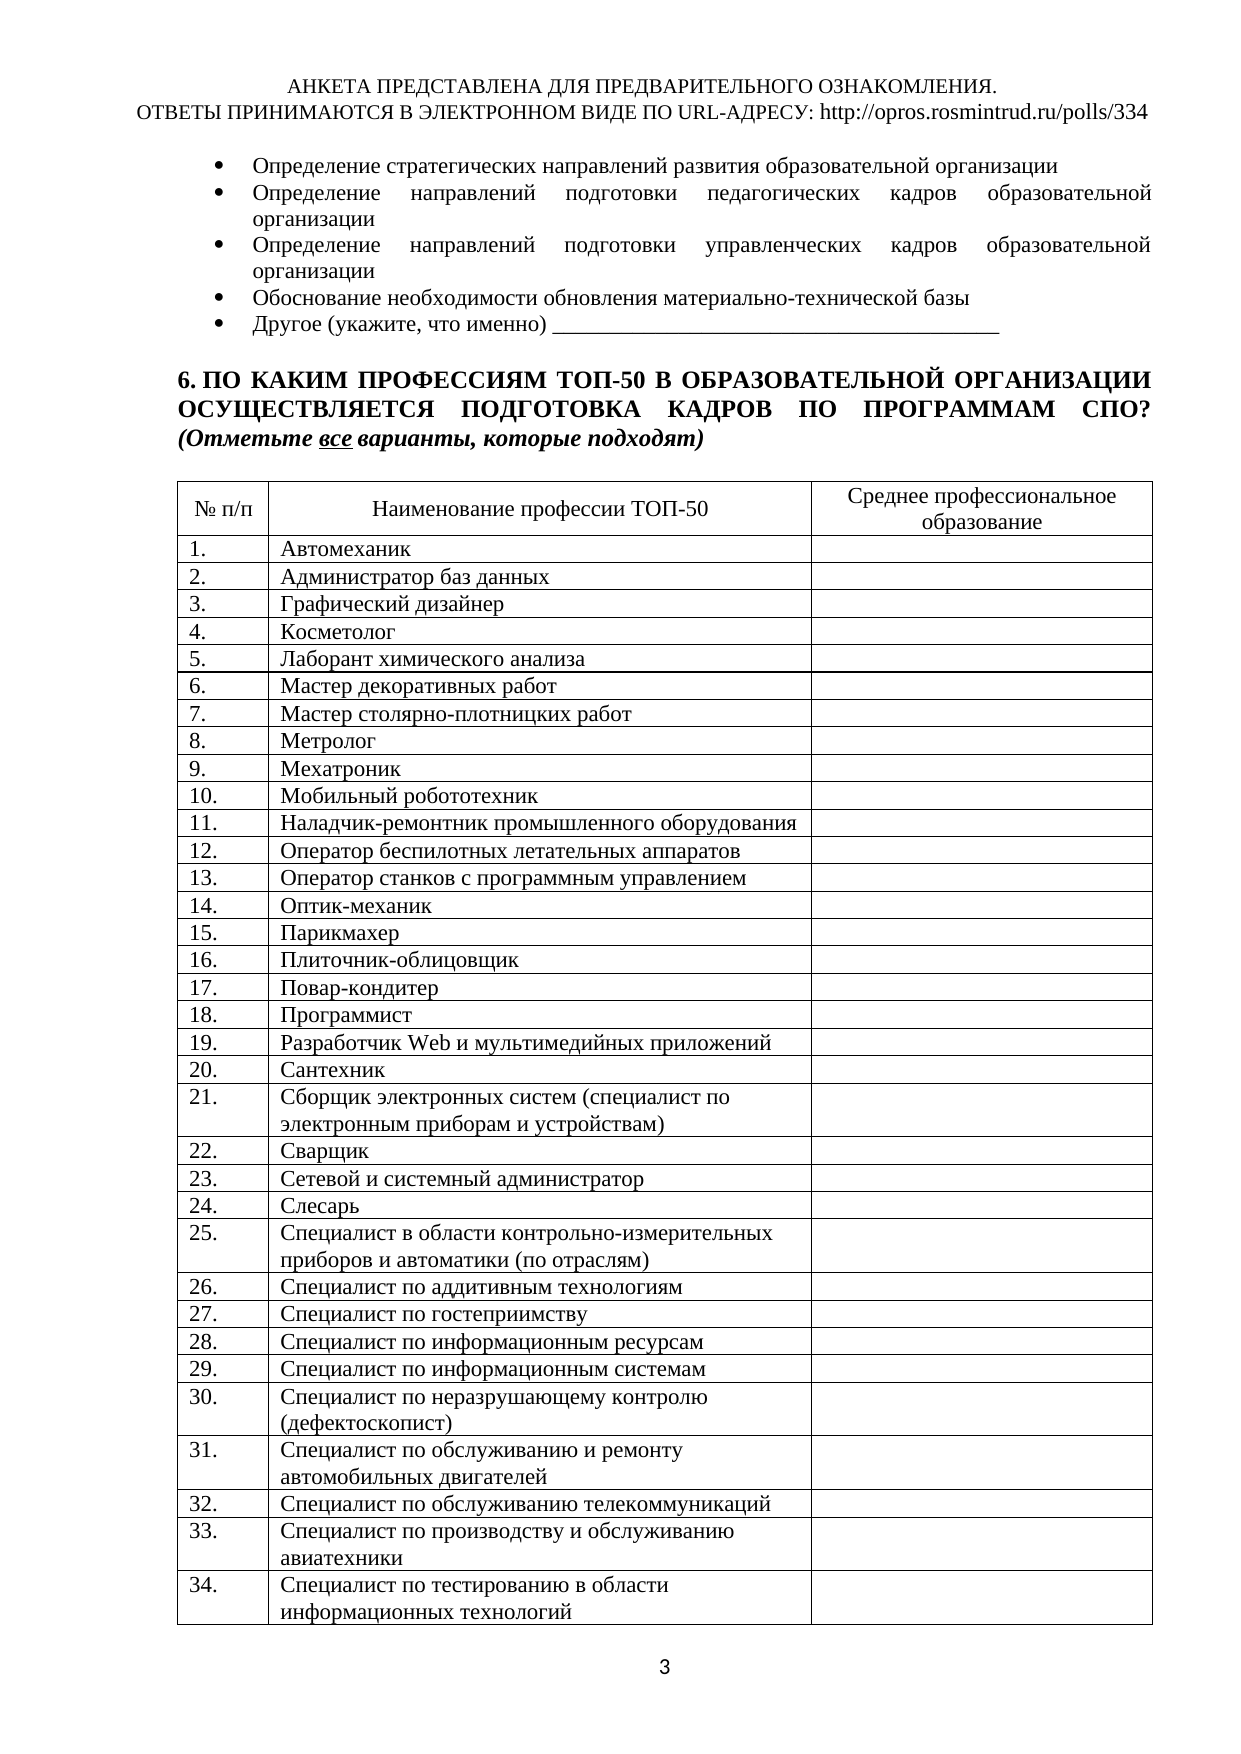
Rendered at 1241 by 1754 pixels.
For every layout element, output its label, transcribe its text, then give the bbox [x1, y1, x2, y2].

table_cell Графический дизайнер [269, 590, 811, 617]
table_cell [812, 1192, 1152, 1218]
table_cell Лаборант химического анализа [269, 645, 811, 671]
table_header Среднее профессиональное образование [812, 482, 1152, 534]
list Определение направлений подготовки управленческих кадров образовательной организации [215, 231, 1152, 284]
table_cell [812, 1301, 1152, 1327]
table_cell 31. [178, 1436, 268, 1489]
table_cell [812, 727, 1152, 754]
table_cell [812, 919, 1152, 945]
table_cell 19. [178, 1029, 268, 1055]
table_cell [812, 1219, 1152, 1272]
table_cell [812, 645, 1152, 671]
table_cell Специалист по аддитивным технологиям [269, 1273, 811, 1299]
table_cell Наладчик-ремонтник промышленного оборудования [269, 810, 811, 836]
table_cell 18. [178, 1001, 268, 1028]
table_cell 17. [178, 974, 268, 1000]
table_cell Специалист по информационным системам [269, 1355, 811, 1382]
table_cell Администратор баз данных [269, 563, 811, 589]
table_cell Мехатроник [269, 755, 811, 781]
table_cell 12. [178, 837, 268, 863]
table_cell [812, 810, 1152, 836]
table_cell Специалист по гостеприимству [269, 1301, 811, 1327]
table_cell [812, 974, 1152, 1000]
table_cell [812, 1029, 1152, 1055]
table_cell 11. [178, 810, 268, 836]
table_cell [812, 1436, 1152, 1489]
table_cell 10. [178, 782, 268, 808]
table_cell Сварщик [269, 1137, 811, 1163]
table_cell [812, 782, 1152, 808]
table_cell [812, 673, 1152, 699]
table_cell [812, 1137, 1152, 1163]
list Определение стратегических направлений развития образовательной организации [215, 152, 1152, 178]
list Другое (укажите, что именно) _______________________________________ [215, 310, 1152, 337]
table_cell 23. [178, 1165, 268, 1191]
table_cell Разработчик Web и мультимедийных приложений [269, 1029, 811, 1055]
table_cell 13. [178, 864, 268, 891]
table_cell Метролог [269, 727, 811, 754]
table_cell Специалист по производству и обслуживанию авиатехники [269, 1518, 811, 1570]
table_cell [812, 1328, 1152, 1354]
list Обоснование необходимости обновления материально-технической базы [215, 284, 1152, 310]
table_cell [812, 1518, 1152, 1570]
table_cell Оператор станков с программным управлением [269, 864, 811, 891]
table_cell Оператор беспилотных летательных аппаратов [269, 837, 811, 863]
table_cell 28. [178, 1328, 268, 1354]
table_cell [812, 536, 1152, 562]
table_cell 20. [178, 1056, 268, 1082]
table_cell Оптик-механик [269, 892, 811, 918]
table_cell [812, 618, 1152, 644]
table_cell [812, 1490, 1152, 1517]
table_cell Специалист по неразрушающему контролю (дефектоскопист) [269, 1383, 811, 1435]
table_cell Плиточник-облицовщик [269, 946, 811, 973]
table_cell 27. [178, 1301, 268, 1327]
table_cell Специалист по тестированию в области информационных технологий [269, 1571, 811, 1624]
table_cell [812, 1383, 1152, 1435]
table_cell [812, 700, 1152, 726]
table_cell Повар-кондитер [269, 974, 811, 1000]
table_cell Мобильный робототехник [269, 782, 811, 808]
table_cell 3. [178, 590, 268, 617]
table_cell 24. [178, 1192, 268, 1218]
table_cell 16. [178, 946, 268, 973]
table_cell [812, 590, 1152, 617]
table_cell 32. [178, 1490, 268, 1517]
table_cell 26. [178, 1273, 268, 1299]
table_cell Сборщик электронных систем (специалист по электронным приборам и устройствам) [269, 1084, 811, 1136]
table_cell [812, 892, 1152, 918]
table_cell 8. [178, 727, 268, 754]
table_cell 7. [178, 700, 268, 726]
table_cell [812, 1165, 1152, 1191]
table_cell 29. [178, 1355, 268, 1382]
table_cell Сетевой и системный администратор [269, 1165, 811, 1191]
table_cell 25. [178, 1219, 268, 1272]
table_cell Специалист по информационным ресурсам [269, 1328, 811, 1354]
table_cell 1. [178, 536, 268, 562]
table_cell 22. [178, 1137, 268, 1163]
table_header № п/п [178, 482, 268, 534]
table_header Наименование профессии ТОП-50 [269, 482, 811, 534]
table_cell 33. [178, 1518, 268, 1570]
table_cell [812, 563, 1152, 589]
table_cell Косметолог [269, 618, 811, 644]
table_cell [812, 837, 1152, 863]
table_cell 5. [178, 645, 268, 671]
table_cell [812, 1571, 1152, 1624]
table_cell 9. [178, 755, 268, 781]
list Определение направлений подготовки педагогических кадров образовательной организации [215, 178, 1152, 231]
table_cell [812, 1273, 1152, 1299]
table_cell Парикмахер [269, 919, 811, 945]
table_cell Специалист в области контрольно-измерительных приборов и автоматики (по отраслям) [269, 1219, 811, 1272]
table_cell Слесарь [269, 1192, 811, 1218]
table_cell 14. [178, 892, 268, 918]
table_cell Сантехник [269, 1056, 811, 1082]
table_cell 15. [178, 919, 268, 945]
table_cell 21. [178, 1084, 268, 1136]
table_cell Специалист по обслуживанию и ремонту автомобильных двигателей [269, 1436, 811, 1489]
table_cell [812, 1084, 1152, 1136]
table_cell Мастер декоративных работ [269, 673, 811, 699]
table_cell 30. [178, 1383, 268, 1435]
table_cell [812, 755, 1152, 781]
text 6. ПО КАКИМ ПРОФЕССИЯМ ТОП-50 В ОБРАЗОВАТЕЛЬНОЙ ОРГАНИЗАЦИИ ОСУЩЕСТВЛЯЕТСЯ ПОДГОТОВКА КАДРОВ ПО ПРОГРАММАМ СПО? (Отметьте все варианты, которые подходят) [177, 365, 1152, 452]
table_cell [812, 1355, 1152, 1382]
table_cell [812, 946, 1152, 973]
table_cell [812, 864, 1152, 891]
table_cell 4. [178, 618, 268, 644]
table_cell Мастер столярно-плотницких работ [269, 700, 811, 726]
table_cell Программист [269, 1001, 811, 1028]
table_cell 6. [178, 673, 268, 699]
table_cell 2. [178, 563, 268, 589]
table_cell [812, 1001, 1152, 1028]
table_cell 34. [178, 1571, 268, 1624]
table_cell [812, 1056, 1152, 1082]
table_cell Автомеханик [269, 536, 811, 562]
table_cell Специалист по обслуживанию телекоммуникаций [269, 1490, 811, 1517]
